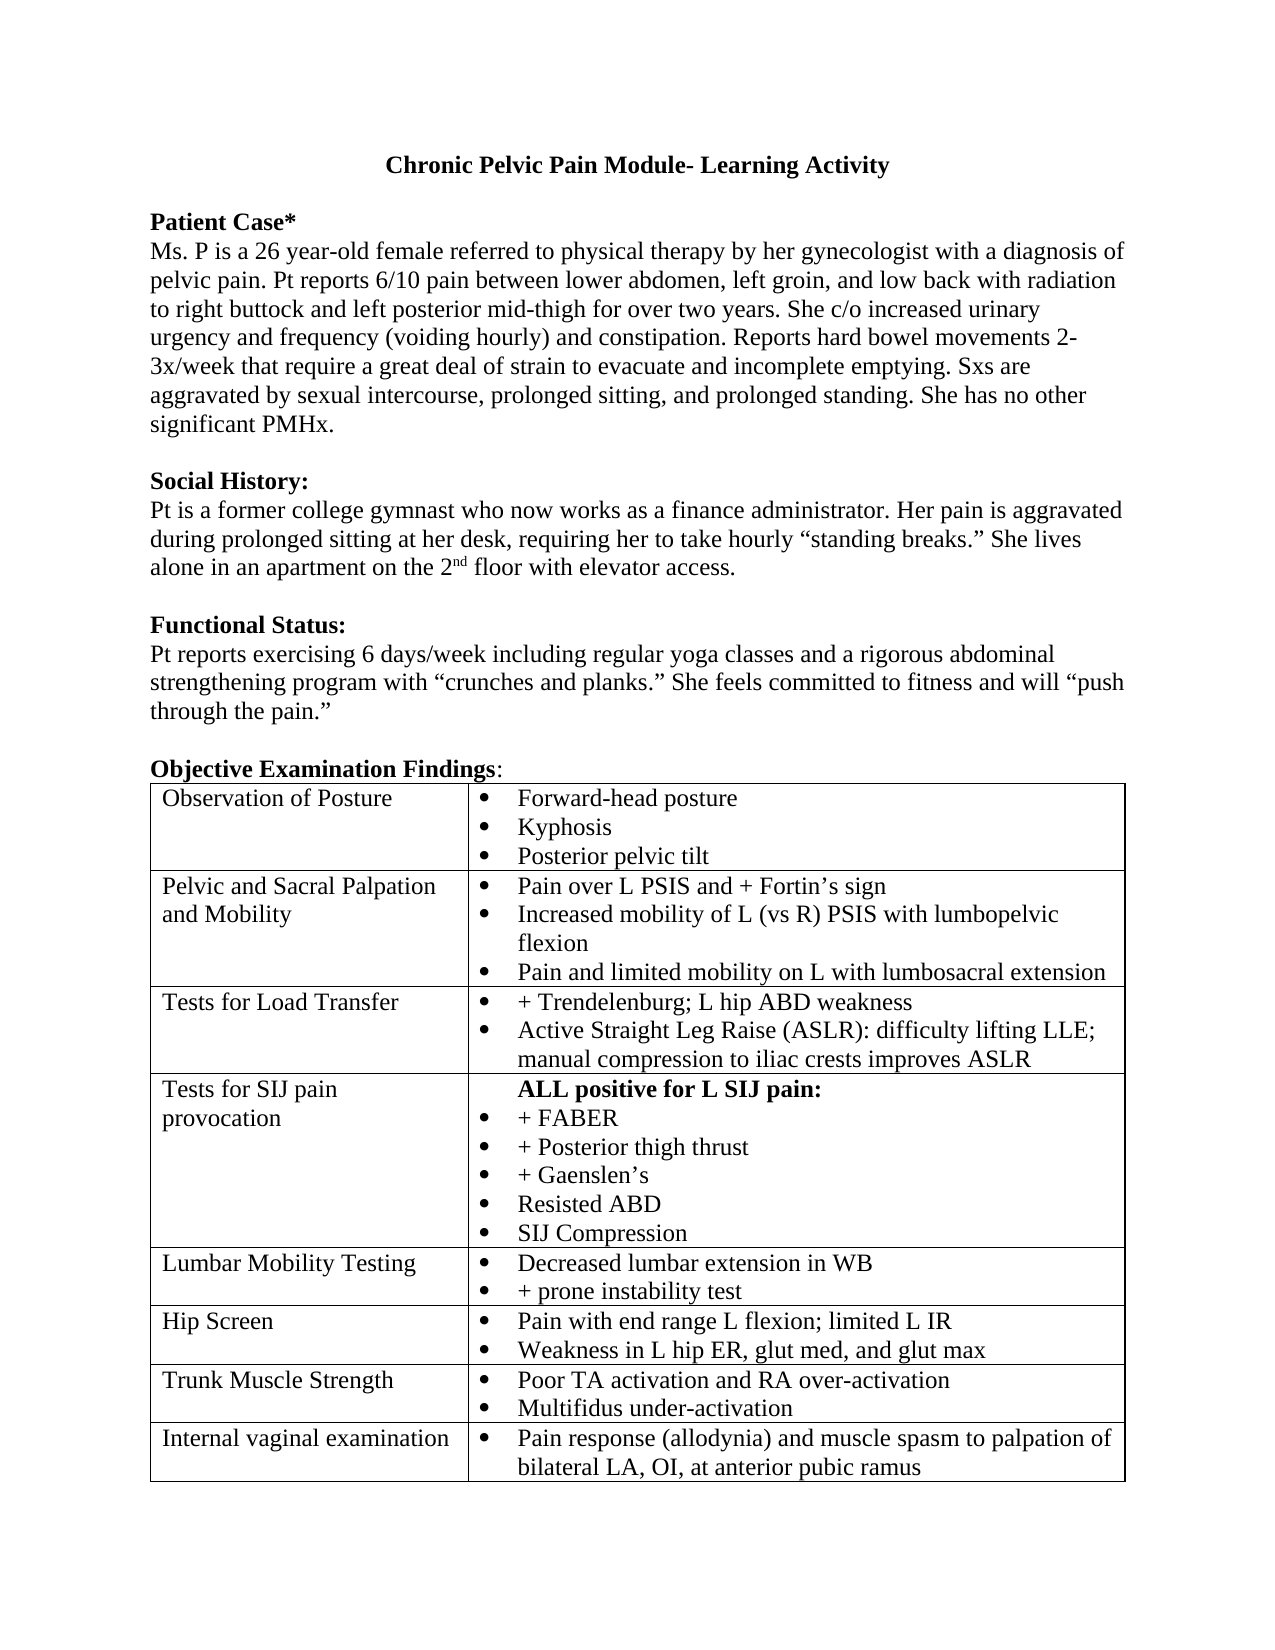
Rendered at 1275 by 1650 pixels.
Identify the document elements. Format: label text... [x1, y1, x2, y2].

table_cell Pain with end range L flexion; limited L IR Weakness in L hip ER, glut med, and glut max [469, 1306, 1124, 1364]
table_cell Trunk Muscle Strength [151, 1365, 468, 1422]
text Functional Status: [150, 610, 1125, 639]
table_cell Lumbar Mobility Testing [151, 1248, 468, 1305]
table_cell Poor TA activation and RA over-activation Multifidus under-activation [469, 1365, 1124, 1422]
table_header Observation of Posture [151, 784, 468, 870]
text Pt is a former college gymnast who now works as a finance administrator. Her pain is aggravated during prolonged sitting at her desk, requiring her to take hourly “standing breaks.” She lives alone in an apartment on the 2nd floor with elevator access. [150, 495, 1125, 581]
text Patient Case* [150, 207, 1125, 236]
text Pt reports exercising 6 days/week including regular yoga classes and a rigorous abdominal strengthening program with “crunches and planks.” She feels committed to fitness and will “push through the pain.” [150, 639, 1125, 725]
table_header Forward-head posture Kyphosis Posterior pelvic tilt [469, 784, 1124, 870]
text Objective Examination Findings: [150, 754, 1125, 782]
table_cell + Trendelenburg; L hip ABD weakness Active Straight Leg Raise (ASLR): difficulty lifting LLE; manual compression to iliac crests improves ASLR [469, 987, 1124, 1073]
text Ms. P is a 26 year-old female referred to physical therapy by her gynecologist with a diagnosis of pelvic pain. Pt reports 6/10 pain between lower abdomen, left groin, and low back with radiation to right buttock and left posterior mid-thigh for over two years. She c/o increased urinary urgency and frequency (voiding hourly) and constipation. Reports hard bowel movements 2-3x/week that require a great deal of strain to evacuate and incomplete emptying. Sxs are aggravated by sexual intercourse, prolonged sitting, and prolonged standing. She has no other significant PMHx. [150, 236, 1125, 437]
text Social History: [150, 466, 1125, 495]
table_cell Tests for SIJ pain provocation [151, 1074, 468, 1247]
table_cell ALL positive for L SIJ pain: + FABER + Posterior thigh thrust + Gaenslen’s Resisted ABD SIJ Compression [469, 1074, 1124, 1247]
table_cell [151, 1423, 468, 1481]
text Chronic Pelvic Pain Module- Learning Activity [150, 150, 1125, 179]
table_cell Hip Screen [151, 1306, 468, 1364]
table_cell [469, 1423, 1124, 1481]
table_cell Decreased lumbar extension in WB + prone instability test [469, 1248, 1124, 1305]
table_cell Tests for Load Transfer [151, 987, 468, 1073]
table_cell Pain over L PSIS and + Fortin’s sign Increased mobility of L (vs R) PSIS with lumbopelvic flexion Pain and limited mobility on L with lumbosacral extension [469, 871, 1124, 986]
table_cell Pelvic and Sacral Palpation and Mobility [151, 871, 468, 986]
